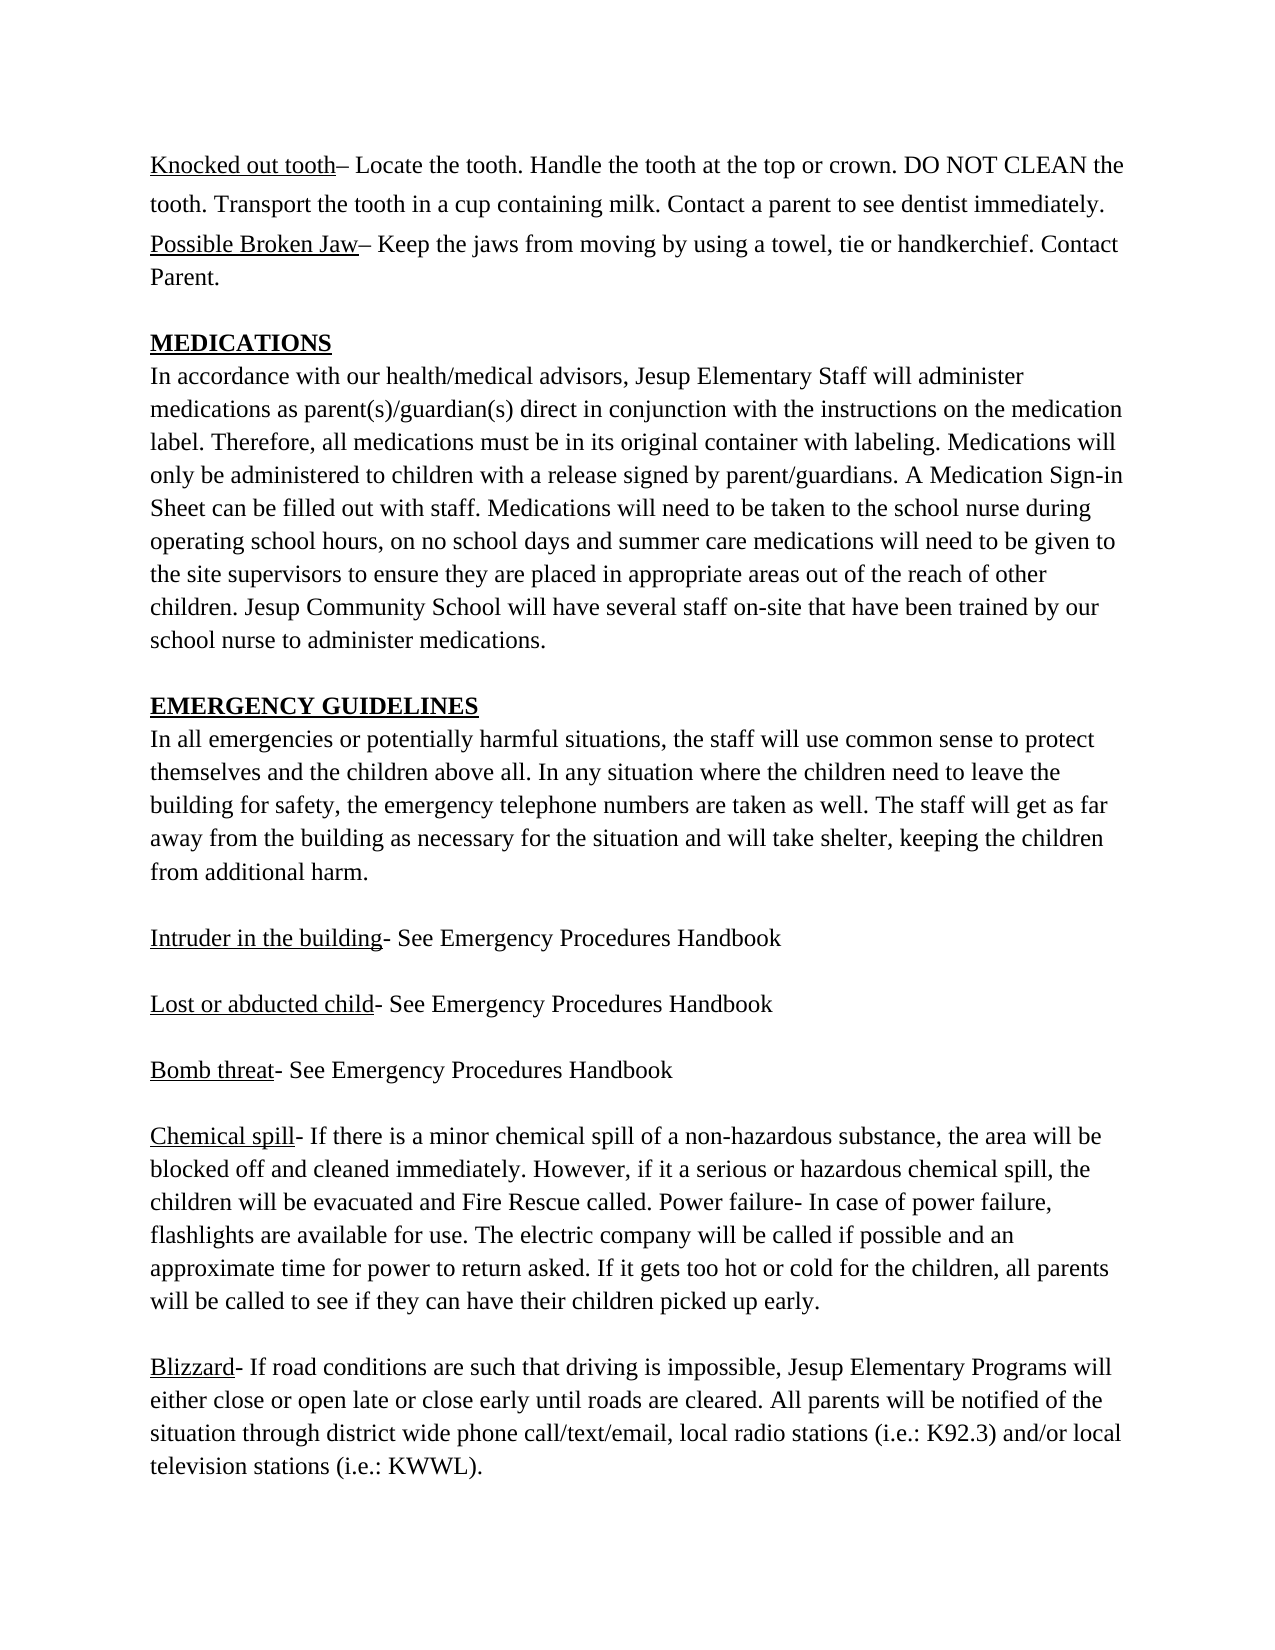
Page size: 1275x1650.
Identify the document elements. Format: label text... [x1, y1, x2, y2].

text In all emergencies or potentially harmful situations, the staff will use common sense to protect themselves and the children above all. In any situation where the children need to leave the building for safety, the emergency telephone numbers are taken as well. The staff will get as far away from the building as necessary for the situation and will take shelter, keeping the children from additional harm. [150, 724, 1125, 885]
text Bomb threat- See Emergency Procedures Handbook [150, 1055, 1125, 1083]
text Lost or abducted child- See Emergency Procedures Handbook [150, 989, 1125, 1017]
text Intruder in the building- See Emergency Procedures Handbook [150, 923, 1125, 951]
text Chemical spill- If there is a minor chemical spill of a non-hazardous substance, the area will be blocked off and cleaned immediately. However, if it a serious or hazardous chemical spill, the children will be evacuated and Fire Rescue called. Power failure- In case of power failure, flashlights are available for use. The electric company will be called if possible and an approximate time for power to return asked. If it gets too hot or cold for the children, all parents will be called to see if they can have their children picked up early. [150, 1121, 1125, 1314]
text MEDICATIONS [150, 328, 1125, 357]
text Possible Broken Jaw– Keep the jaws from moving by using a towel, tie or handkerchief. Contact Parent. [150, 229, 1125, 291]
text In accordance with our health/medical advisors, Jesup Elementary Staff will administer medications as parent(s)/guardian(s) direct in conjunction with the instructions on the medication label. Therefore, all medications must be in its original container with labeling. Medications will only be administered to children with a release signed by parent/guardians. A Medication Sign-in Sheet can be filled out with staff. Medications will need to be taken to the school nurse during operating school hours, on no school days and summer care medications will need to be given to the site supervisors to ensure they are placed in appropriate areas out of the reach of other children. Jesup Community School will have several staff on-site that have been trained by our school nurse to administer medications. [150, 361, 1125, 654]
text Knocked out tooth– Locate the tooth. Handle the tooth at the top or crown. DO NOT CLEAN the tooth. Transport the tooth in a cup containing milk. Contact a parent to see dentist immediately. [150, 150, 1125, 218]
text Blizzard- If road conditions are such that driving is impossible, Jesup Elementary Programs will either close or open late or close early until roads are cleared. All parents will be notified of the situation through district wide phone call/text/email, local radio stations (i.e.: K92.3) and/or local television stations (i.e.: KWWL). [150, 1352, 1125, 1480]
text EMERGENCY GUIDELINES [150, 691, 1125, 720]
